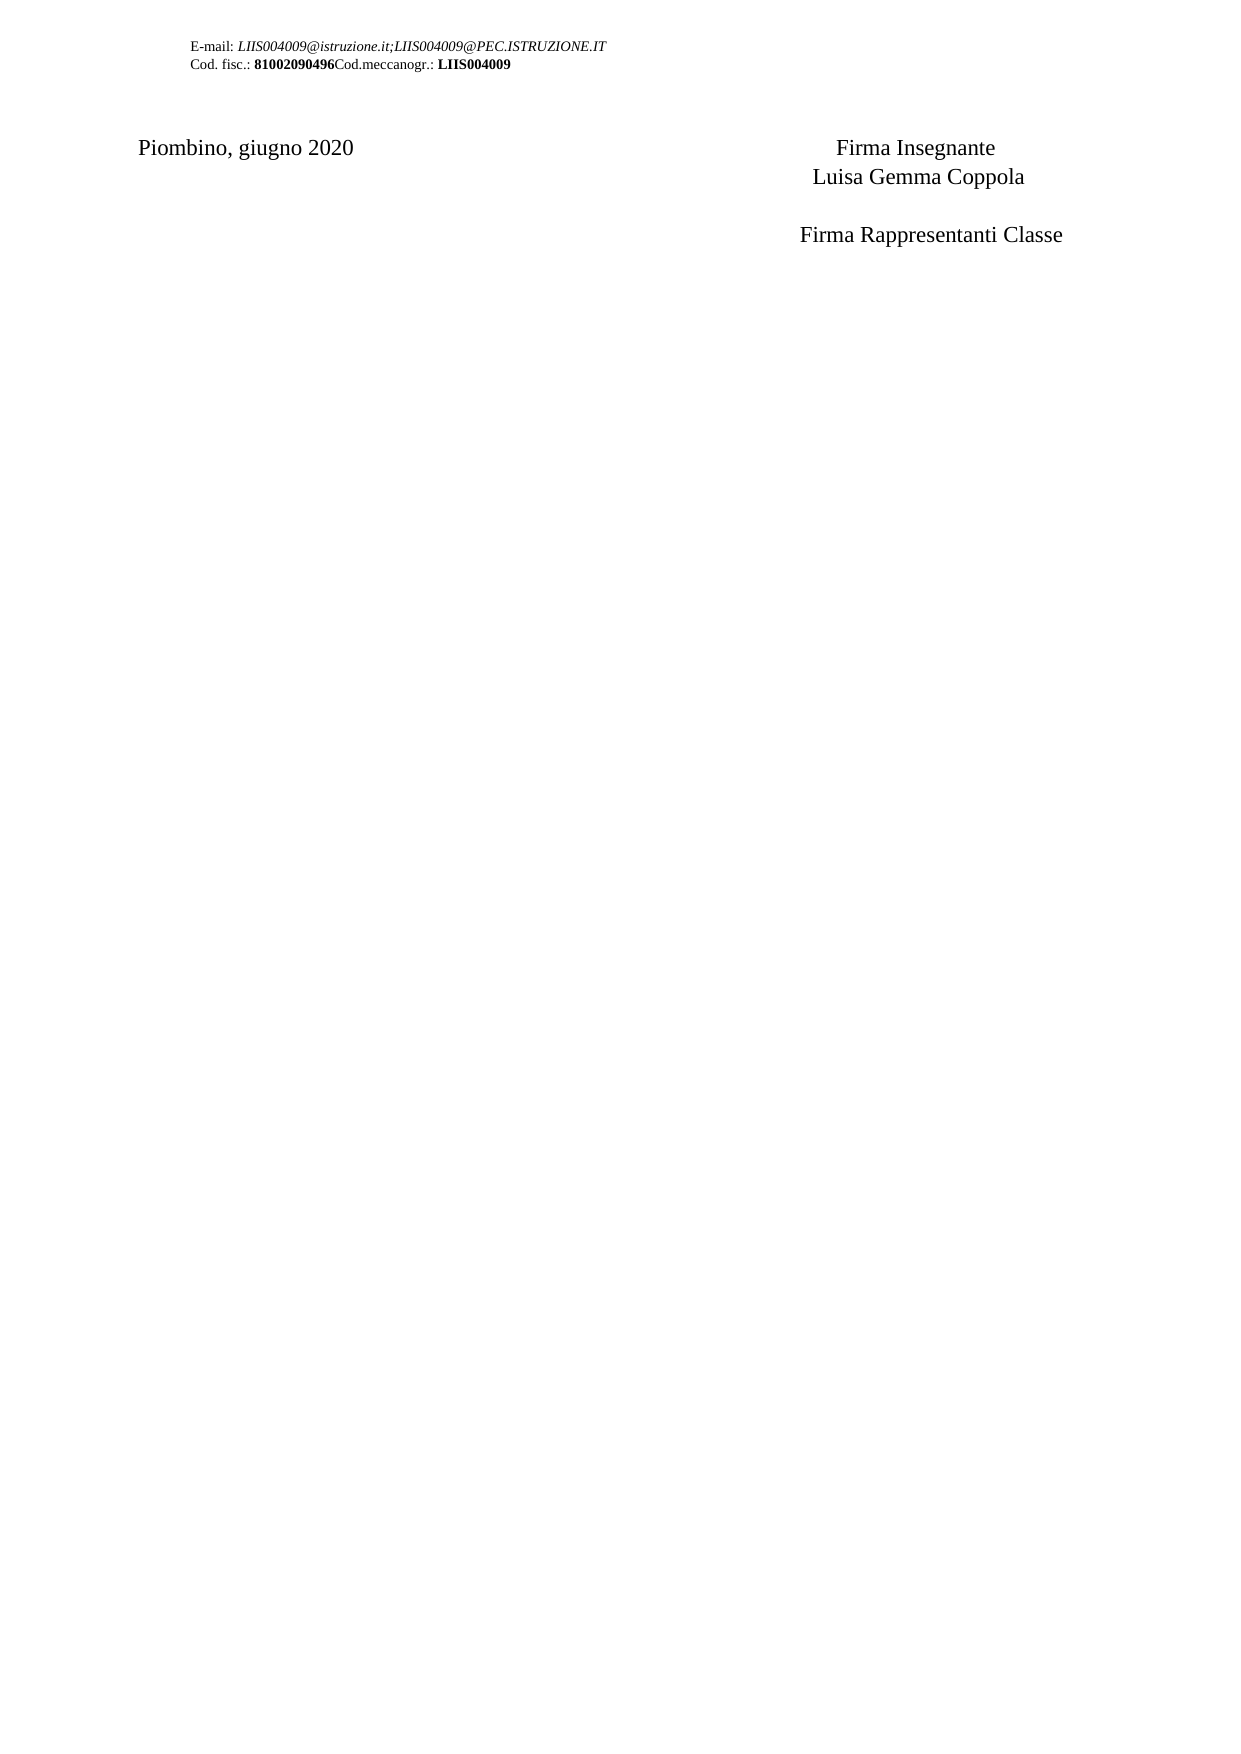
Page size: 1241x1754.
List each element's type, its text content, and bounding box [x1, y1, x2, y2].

text Cod. fisc.: 81002090496Cod.meccanogr.: LIIS004009 [190, 56, 1240, 72]
text E-mail: LIIS004009@istruzione.it;LIIS004009@PEC.ISTRUZIONE.IT [190, 38, 1062, 54]
text Firma Rappresentanti Classe [118, 221, 1063, 248]
text Piombino, giugno 2020 Firma Insegnante [118, 134, 1062, 161]
text Luisa Gemma Coppola [118, 163, 1062, 189]
